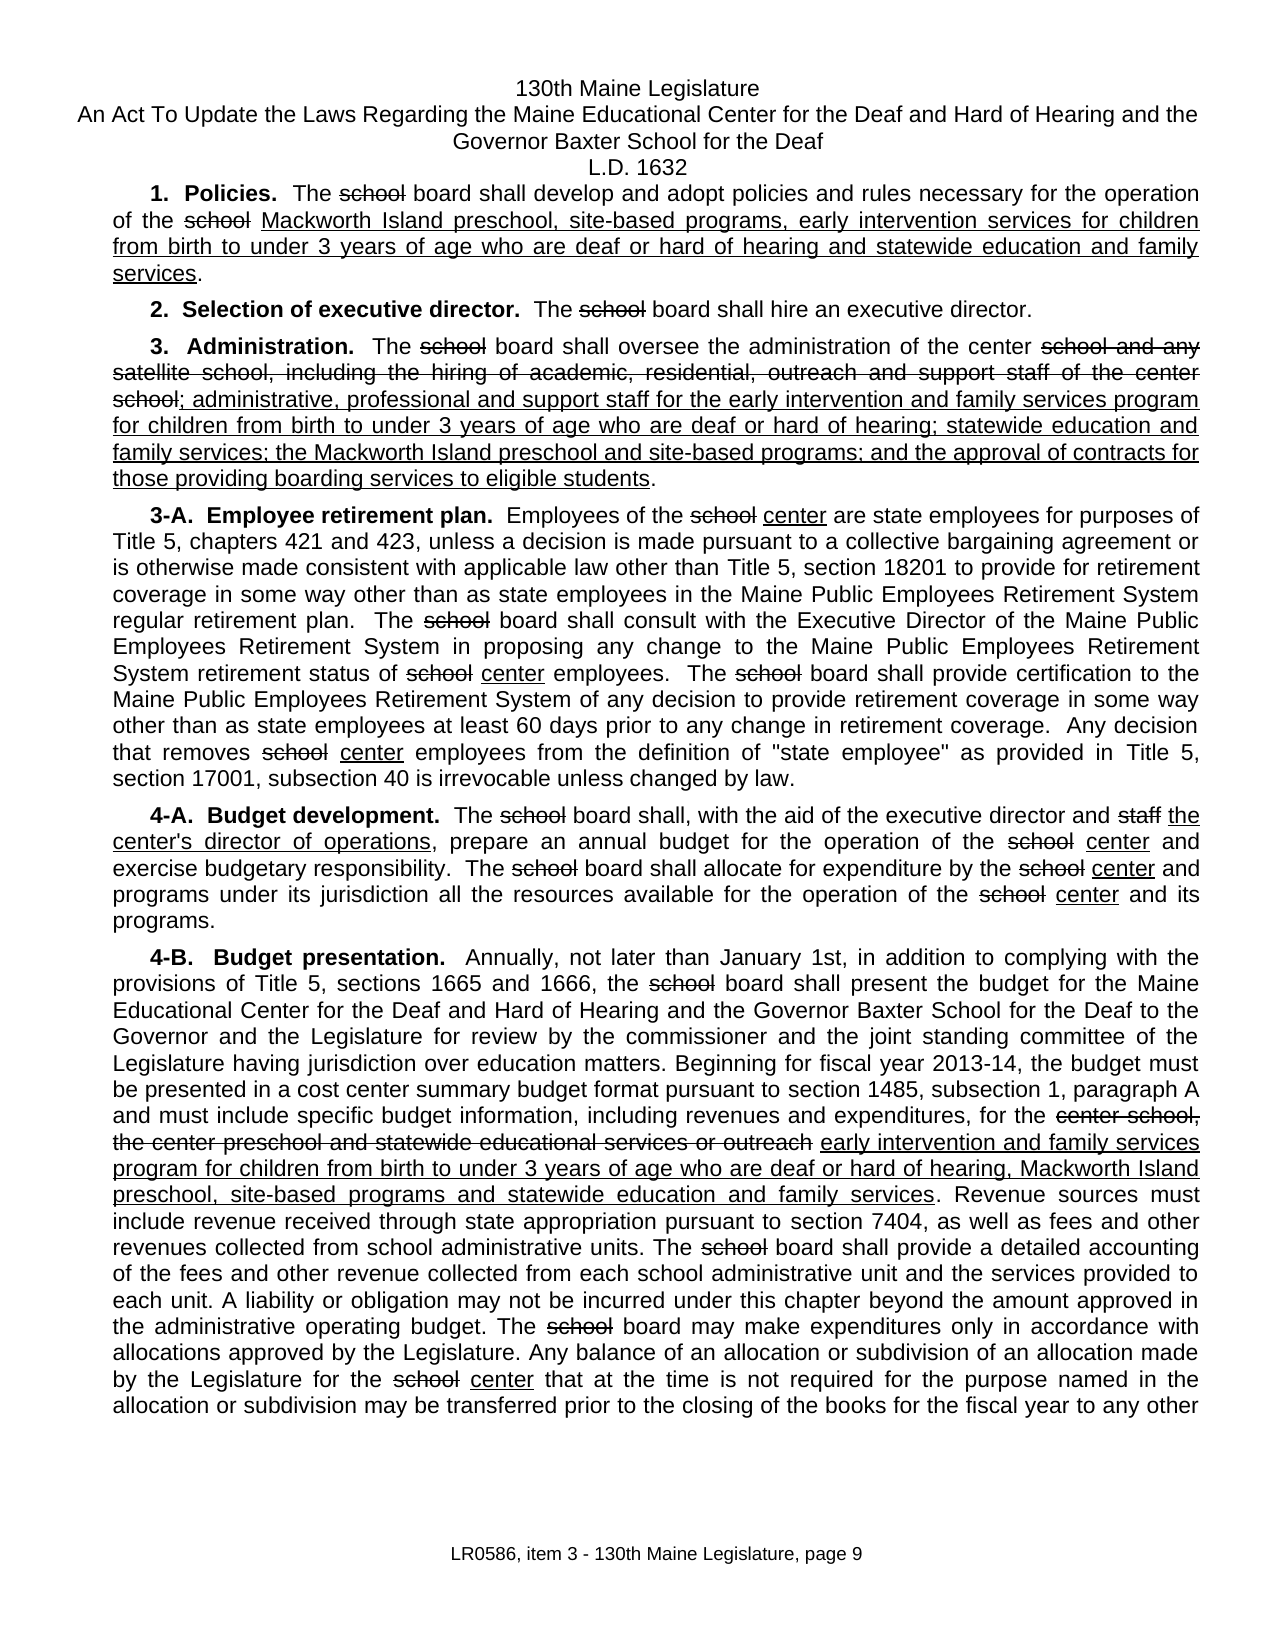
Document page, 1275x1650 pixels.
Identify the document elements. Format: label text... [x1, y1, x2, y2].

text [112, 1179, 1200, 1418]
text 1. Policies. The school board shall develop and adopt policies and rules necessary for the operation of the school Mackworth Island preschool, site-based programs, early intervention services for children from birth to under 3 years of age who are deaf or hard of hearing and statewide education and family services. [112, 180, 1200, 286]
text 3. Administration. The school board shall oversee the administration of the center school and any satellite school, including the hiring of academic, residential, outreach and support staff of the center school; administrative, professional and support staff for the early intervention and family services program for children from birth to under 3 years of age who are deaf or hard of hearing; statewide education and family services; the Mackworth Island preschool and site-based programs; and the approval of contracts for those providing boarding services to eligible students. [112, 375, 1200, 491]
text 2. Selection of executive director. The school board shall hire an executive director. [112, 296, 1200, 323]
text 3. Administration. The school board shall oversee the administration of the center school and any satellite school, including the hiring of academic, residential, outreach and support staff of the center school; administrative, professional and support staff for the early intervention and family services program for children from birth to under 3 years of age who are deaf or hard of hearing; statewide education and family services; the Mackworth Island preschool and site-based programs; and the approval of contracts for those providing boarding services to eligible students. [112, 333, 1200, 374]
text 4-A. Budget development. The school board shall, with the aid of the executive director and staff the center's director of operations, prepare an annual budget for the operation of the school center and exercise budgetary responsibility. The school board shall allocate for expenditure by the school center and programs under its jurisdiction all the resources available for the operation of the school center and its programs. [112, 802, 1200, 934]
text 3-A. Employee retirement plan. Employees of the school center are state employees for purposes of Title 5, chapters 421 and 423, unless a decision is made pursuant to a collective bargaining agreement or is otherwise made consistent with applicable law other than Title 5, section 18201 to provide for retirement coverage in some way other than as state employees in the Maine Public Employees Retirement System regular retirement plan. The school board shall consult with the Executive Director of the Maine Public Employees Retirement System in proposing any change to the Maine Public Employees Retirement System retirement status of school center employees. The school board shall provide certification to the Maine Public Employees Retirement System of any decision to provide retirement coverage in some way other than as state employees at least 60 days prior to any change in retirement coverage. Any decision that removes school center employees from the definition of "state employee" as provided in Title 5, section 17001, subsection 40 is irrevocable unless changed by law. [112, 502, 1200, 791]
